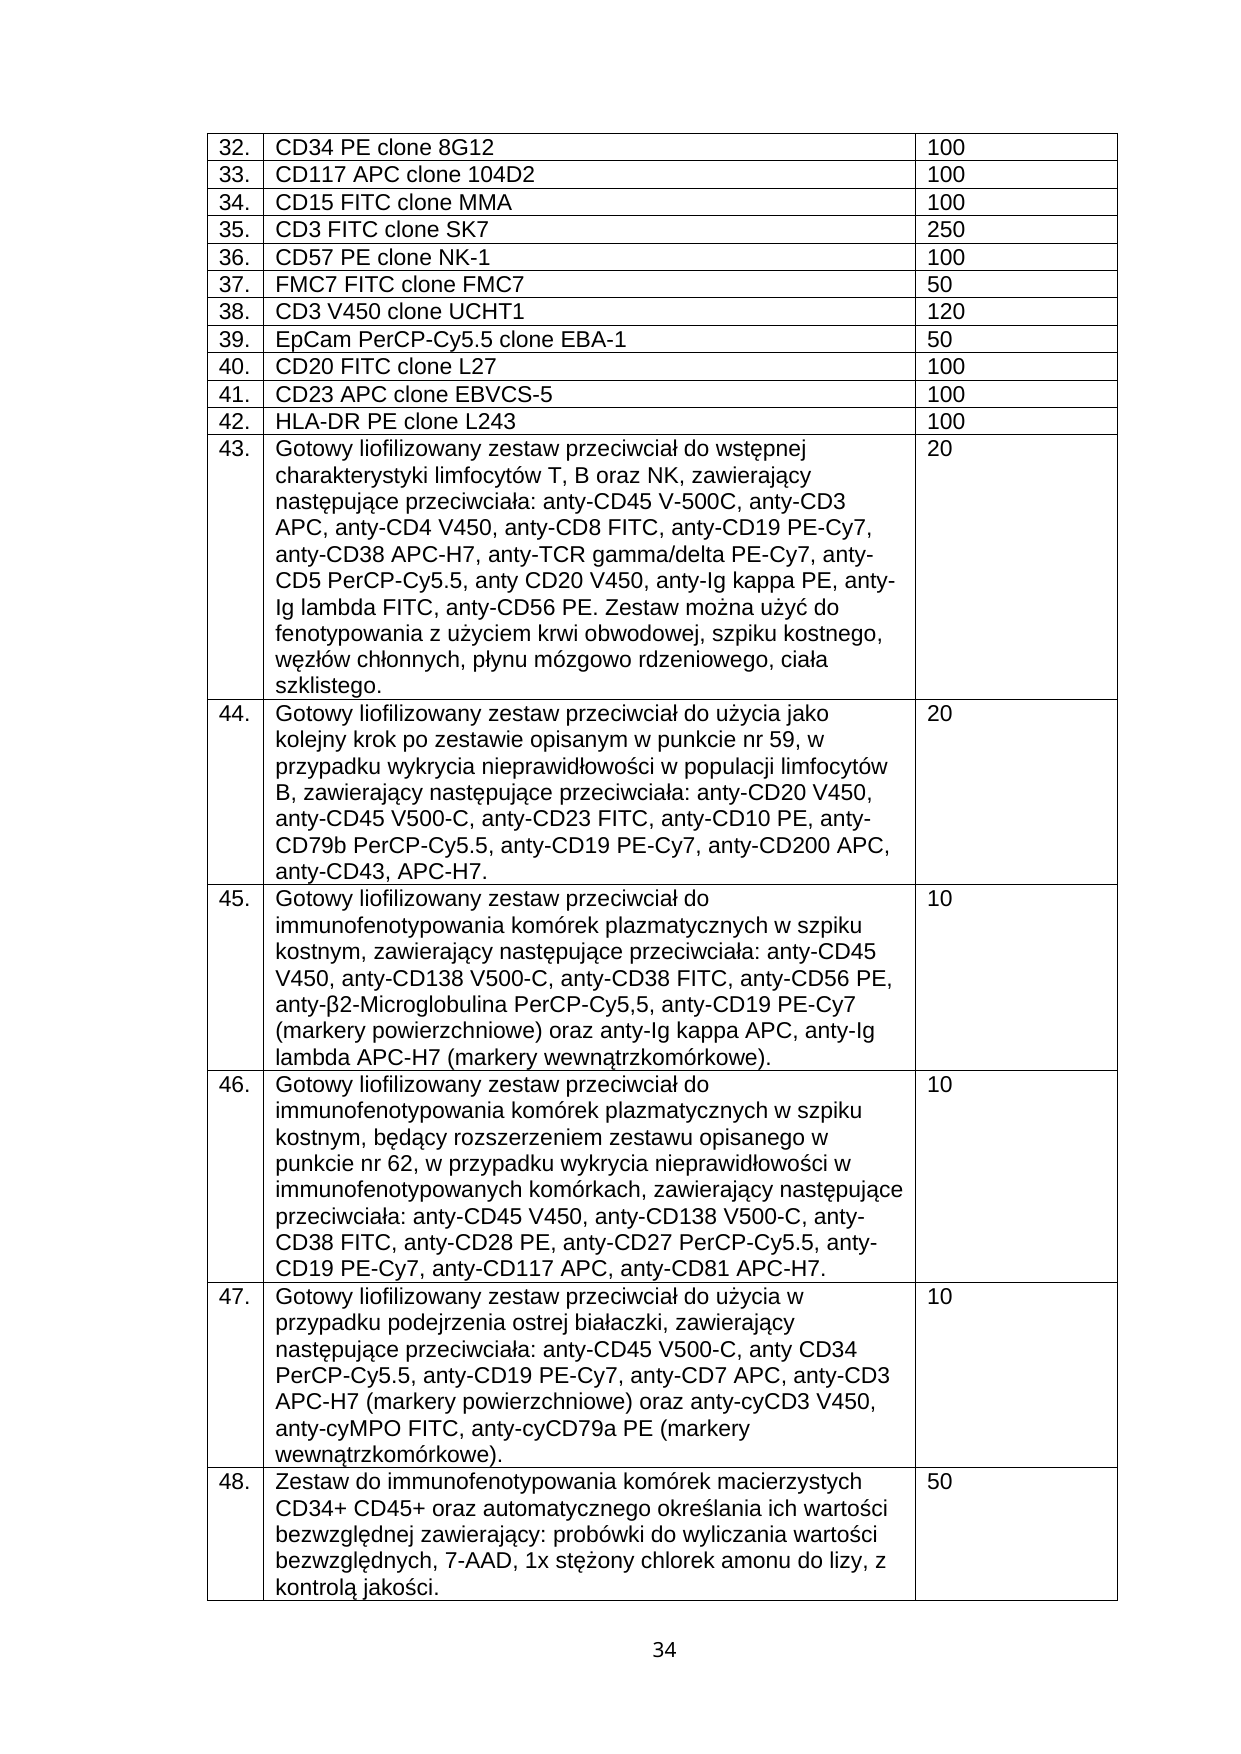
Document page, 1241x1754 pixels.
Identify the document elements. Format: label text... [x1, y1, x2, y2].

table_cell 10 [916, 1071, 1117, 1282]
table_cell 100 [916, 134, 1117, 160]
table_cell 100 [916, 161, 1117, 188]
table_cell 50 [916, 271, 1117, 297]
table_cell CD34 PE clone 8G12 [264, 134, 915, 160]
table_cell 10 [916, 885, 1117, 1070]
table_cell 100 [916, 244, 1117, 270]
table_cell Gotowy liofilizowany zestaw przeciwciał do immunofenotypowania komórek plazmatycznych w szpiku kostnym, będący rozszerzeniem zestawu opisanego w punkcie nr 62, w przypadku wykrycia nieprawidłowości w immunofenotypowanych komórkach, zawierający następujące przeciwciała: anty-CD45 V450, anty-CD138 V500-C, anty-CD38 FITC, anty-CD28 PE, anty-CD27 PerCP-Cy5.5, anty-CD19 PE-Cy7, anty-CD117 APC, anty-CD81 APC-H7. [264, 1071, 915, 1282]
table_cell CD57 PE clone NK-1 [264, 244, 915, 270]
table_cell 50 [916, 1468, 1117, 1600]
table_cell 41. [208, 381, 263, 407]
table_cell 39. [208, 326, 263, 352]
table_cell Zestaw do immunofenotypowania komórek macierzystych CD34+ CD45+ oraz automatycznego określania ich wartości bezwzględnej zawierający: probówki do wyliczania wartości bezwzględnych, 7-AAD, 1x stężony chlorek amonu do lizy, z kontrolą jakości. [264, 1468, 915, 1600]
table_cell 46. [208, 1071, 263, 1282]
table_cell 44. [208, 700, 263, 884]
table_cell 10 [916, 1283, 1117, 1467]
table_cell 250 [916, 216, 1117, 242]
table_cell CD15 FITC clone MMA [264, 189, 915, 215]
table_cell 100 [916, 381, 1117, 407]
table_cell 37. [208, 271, 263, 297]
table_cell 45. [208, 885, 263, 1070]
table_cell Gotowy liofilizowany zestaw przeciwciał do użycia jako kolejny krok po zestawie opisanym w punkcie nr 59, w przypadku wykrycia nieprawidłowości w populacji limfocytów B, zawierający następujące przeciwciała: anty-CD20 V450, anty-CD45 V500-C, anty-CD23 FITC, anty-CD10 PE, anty-CD79b PerCP-Cy5.5, anty-CD19 PE-Cy7, anty-CD200 APC, anty-CD43, APC-H7. [264, 700, 915, 884]
table_cell 40. [208, 353, 263, 379]
table_cell 100 [916, 189, 1117, 215]
table_cell CD23 APC clone EBVCS-5 [264, 381, 915, 407]
table_cell 20 [916, 700, 1117, 884]
table_cell 33. [208, 161, 263, 188]
table_cell Gotowy liofilizowany zestaw przeciwciał do użycia w przypadku podejrzenia ostrej białaczki, zawierający następujące przeciwciała: anty-CD45 V500-C, anty CD34 PerCP-Cy5.5, anty-CD19 PE-Cy7, anty-CD7 APC, anty-CD3 APC-H7 (markery powierzchniowe) oraz anty-cyCD3 V450, anty-cyMPO FITC, anty-cyCD79a PE (markery wewnątrzkomórkowe). [264, 1283, 915, 1467]
table_cell 20 [916, 435, 1117, 699]
table_cell 43. [208, 435, 263, 699]
table_cell 47. [208, 1283, 263, 1467]
table_cell 42. [208, 408, 263, 434]
table_cell 100 [916, 408, 1117, 434]
table_cell 32. [208, 134, 263, 160]
table_cell 50 [916, 326, 1117, 352]
table_cell FMC7 FITC clone FMC7 [264, 271, 915, 297]
table_cell CD20 FITC clone L27 [264, 353, 915, 379]
table_cell Gotowy liofilizowany zestaw przeciwciał do wstępnej charakterystyki limfocytów T, B oraz NK, zawierający następujące przeciwciała: anty-CD45 V-500C, anty-CD3 APC, anty-CD4 V450, anty-CD8 FITC, anty-CD19 PE-Cy7, anty-CD38 APC-H7, anty-TCR gamma/delta PE-Cy7, anty-CD5 PerCP-Cy5.5, anty CD20 V450, anty-Ig kappa PE, anty-Ig lambda FITC, anty-CD56 PE. Zestaw można użyć do fenotypowania z użyciem krwi obwodowej, szpiku kostnego, węzłów chłonnych, płynu mózgowo rdzeniowego, ciała szklistego. [264, 435, 915, 699]
table_cell Gotowy liofilizowany zestaw przeciwciał do immunofenotypowania komórek plazmatycznych w szpiku kostnym, zawierający następujące przeciwciała: anty-CD45 V450, anty-CD138 V500-C, anty-CD38 FITC, anty-CD56 PE, anty-β2-Microglobulina PerCP-Cy5,5, anty-CD19 PE-Cy7 (markery powierzchniowe) oraz anty-Ig kappa APC, anty-Ig lambda APC-H7 (markery wewnątrzkomórkowe). [264, 885, 915, 1070]
table_cell 48. [208, 1468, 263, 1600]
table_cell 34. [208, 189, 263, 215]
table_cell CD117 APC clone 104D2 [264, 161, 915, 188]
table_cell 100 [916, 353, 1117, 379]
table_cell EpCam PerCP-Cy5.5 clone EBA-1 [264, 326, 915, 352]
table_cell HLA-DR PE clone L243 [264, 408, 915, 434]
table_cell 38. [208, 298, 263, 325]
table_cell 36. [208, 244, 263, 270]
table_cell 120 [916, 298, 1117, 325]
table_cell CD3 FITC clone SK7 [264, 216, 915, 242]
table_cell 35. [208, 216, 263, 242]
table_cell CD3 V450 clone UCHT1 [264, 298, 915, 325]
